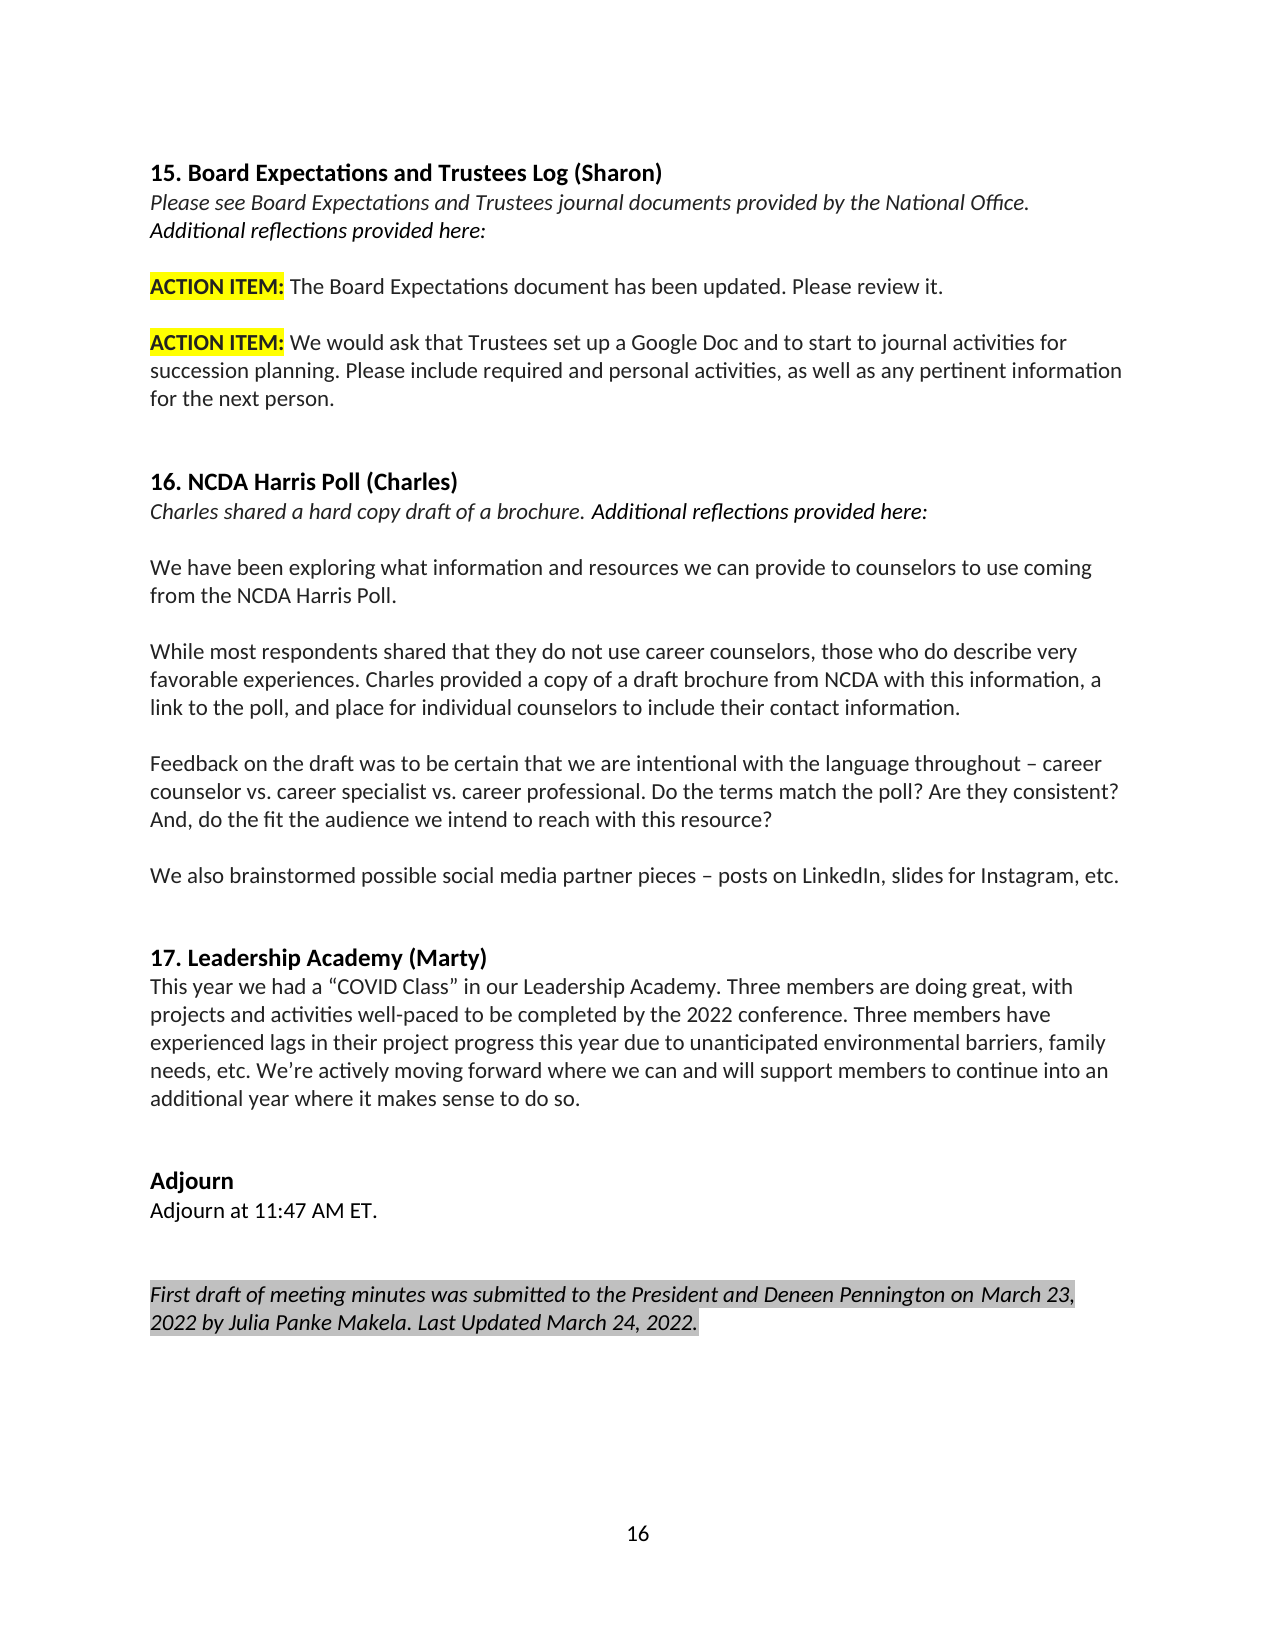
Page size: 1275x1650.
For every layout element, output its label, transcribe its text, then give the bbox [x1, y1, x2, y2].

text ACTION ITEM: We would ask that Trustees set up a Google Doc and to start to journal activities for succession planning. Please include required and personal activities, as well as any pertinent information for the next person. [150, 328, 1125, 412]
text This year we had a “COVID Class” in our Leadership Academy. Three members are doing great, with projects and activities well-paced to be completed by the 2022 conference. Three members have experienced lags in their project progress this year due to unanticipated environmental barriers, family needs, etc. We’re actively moving forward where we can and will support members to continue into an additional year where it makes sense to do so. [150, 972, 1125, 1113]
text ACTION ITEM: The Board Expectations document has been updated. Please review it. [284, 272, 1125, 300]
text Please see Board Expectations and Trustees journal documents provided by the National Office. Additional reflections provided here: [150, 188, 1125, 244]
text Adjourn [150, 1165, 1125, 1196]
text We have been exploring what information and resources we can provide to counselors to use coming from the NCDA Harris Poll. [150, 553, 1125, 609]
text We also brainstormed possible social media partner pieces – posts on LinkedIn, slides for Instagram, etc. [150, 861, 1125, 889]
text Charles shared a hard copy draft of a brochure. Additional reflections provided here: [150, 497, 1125, 525]
text Feedback on the draft was to be certain that we are intentional with the language throughout – career counselor vs. career specialist vs. career professional. Do the terms match the poll? Are they consistent? And, do the fit the audience we intend to reach with this resource? [150, 749, 1125, 833]
text Adjourn at 11:47 AM ET. [150, 1196, 1125, 1224]
text 16. NCDA Harris Poll (Charles) [150, 466, 1125, 497]
text First draft of meeting minutes was submitted to the President and Deneen Pennington on March 23, 2022 by Julia Panke Makela. Last Updated March 24, 2022. [699, 1280, 1125, 1336]
text While most respondents shared that they do not use career counselors, those who do describe very favorable experiences. Charles provided a copy of a draft brochure from NCDA with this information, a link to the poll, and place for individual counselors to include their contact information. [150, 637, 1125, 721]
text 17. Leadership Academy (Marty) [150, 942, 1125, 972]
text 15. Board Expectations and Trustees Log (Sharon) [150, 157, 1125, 188]
